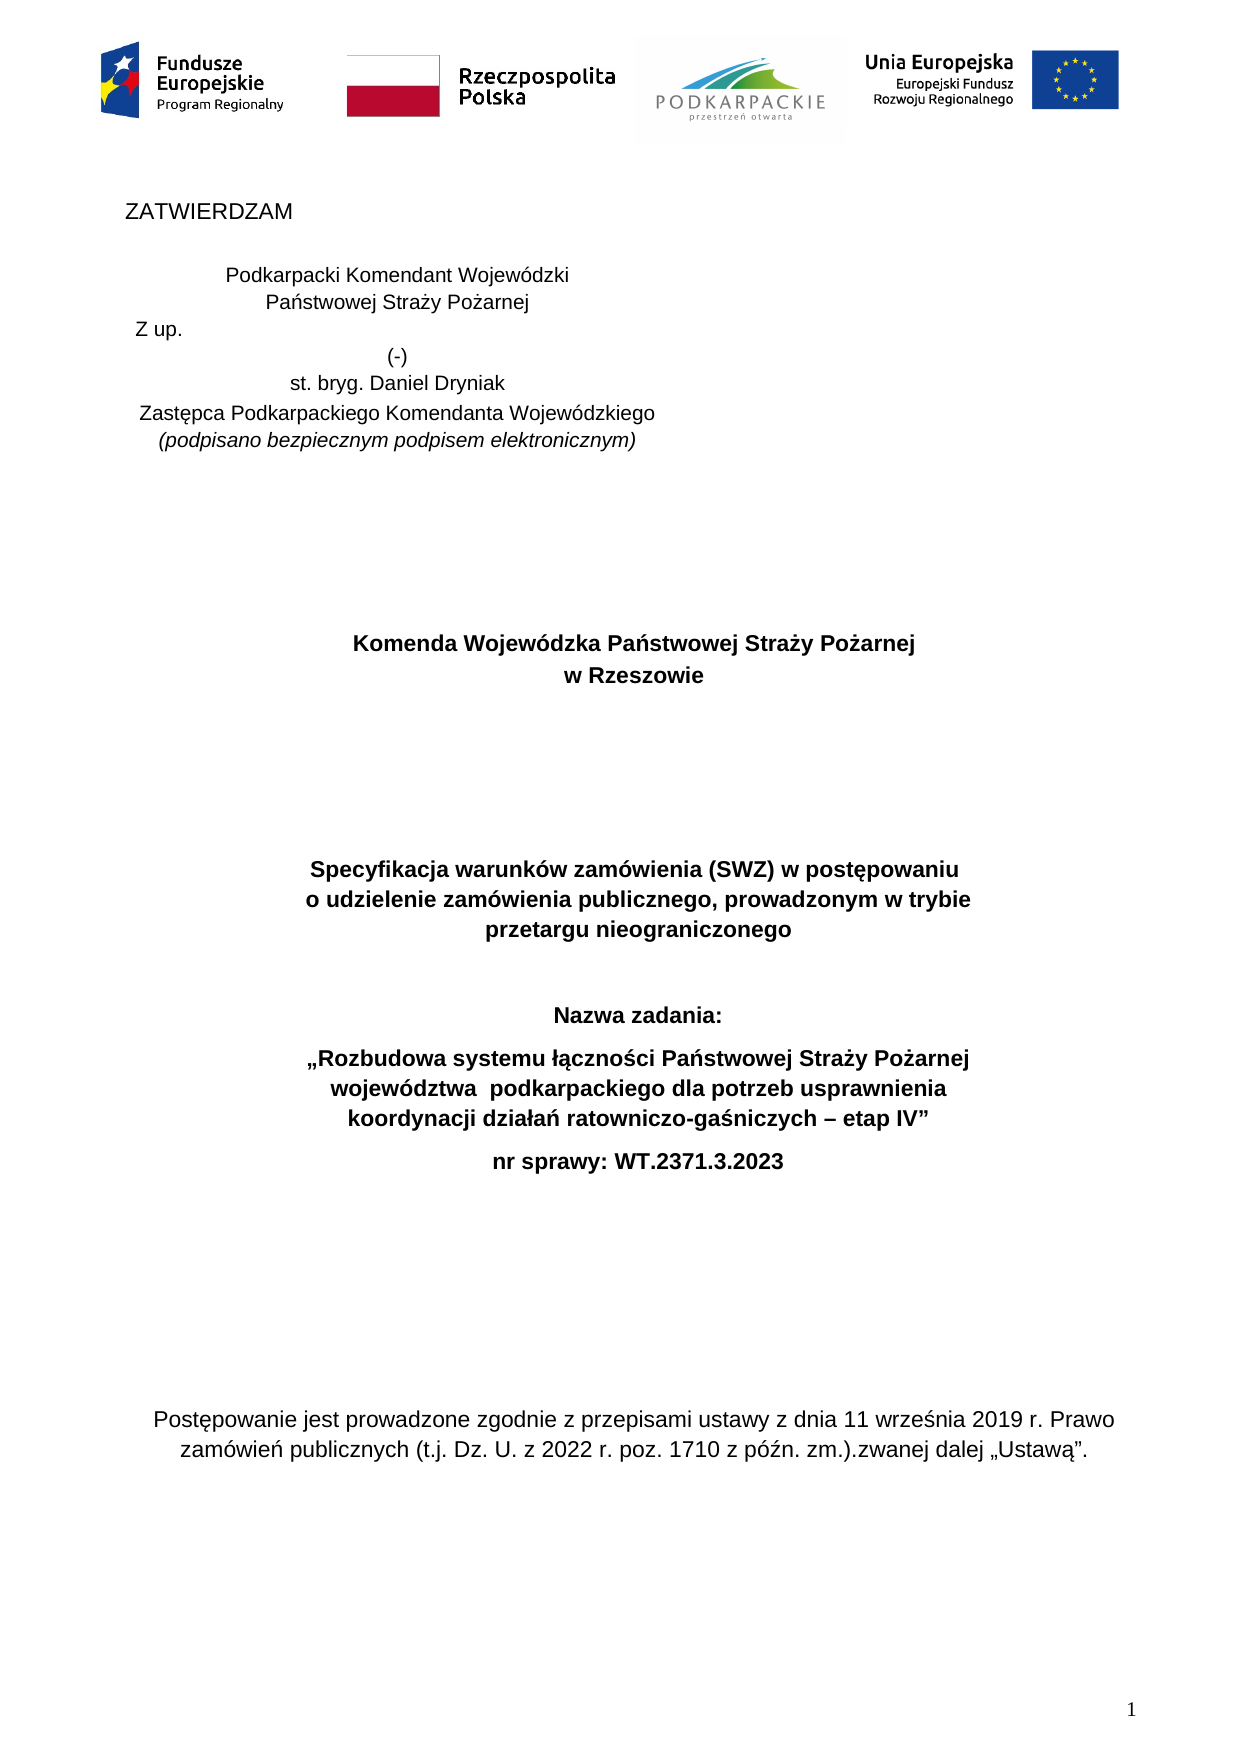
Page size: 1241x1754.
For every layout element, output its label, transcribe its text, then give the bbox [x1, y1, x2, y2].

text Postępowanie jest prowadzone zgodnie z przepisami ustawy z dnia 11 września 2019 r. Prawo zamówień publicznych (t.j. Dz. U. z 2022 r. poz. 1710 z późn. zm.).zwanej dalej „Ustawą”. [125, 1406, 1143, 1463]
text Specyfikacja warunków zamówienia (SWZ) w postępowaniu o udzielenie zamówienia publicznego, prowadzonym w trybie przetargu nieograniczonego [278, 856, 997, 943]
text Komenda Wojewódzka Państwowej Straży Pożarnej [125, 630, 1143, 656]
text ZATWIERDZAM [125, 198, 1143, 224]
picture [327, 30, 1138, 144]
text w Rzeszowie [125, 662, 1143, 688]
picture [82, 22, 302, 137]
text nr sprawy: WT.2371.3.2023 [278, 1148, 997, 1174]
text Nazwa zadania: [278, 1002, 997, 1028]
table_header Podkarpacki Komendant Wojewódzki Państwowej Straży Pożarnej Z up. (-) st. bryg. Daniel Dryniak Zastępca Podkarpackiego Komendanta Wojewódzkiego (podpisano bezpiecznym podpisem elektronicznym) [125, 263, 816, 466]
text „Rozbudowa systemu łączności Państwowej Straży Pożarnej województwa podkarpackiego dla potrzeb usprawnienia koordynacji działań ratowniczo-gaśniczych – etap IV” [278, 1044, 997, 1131]
